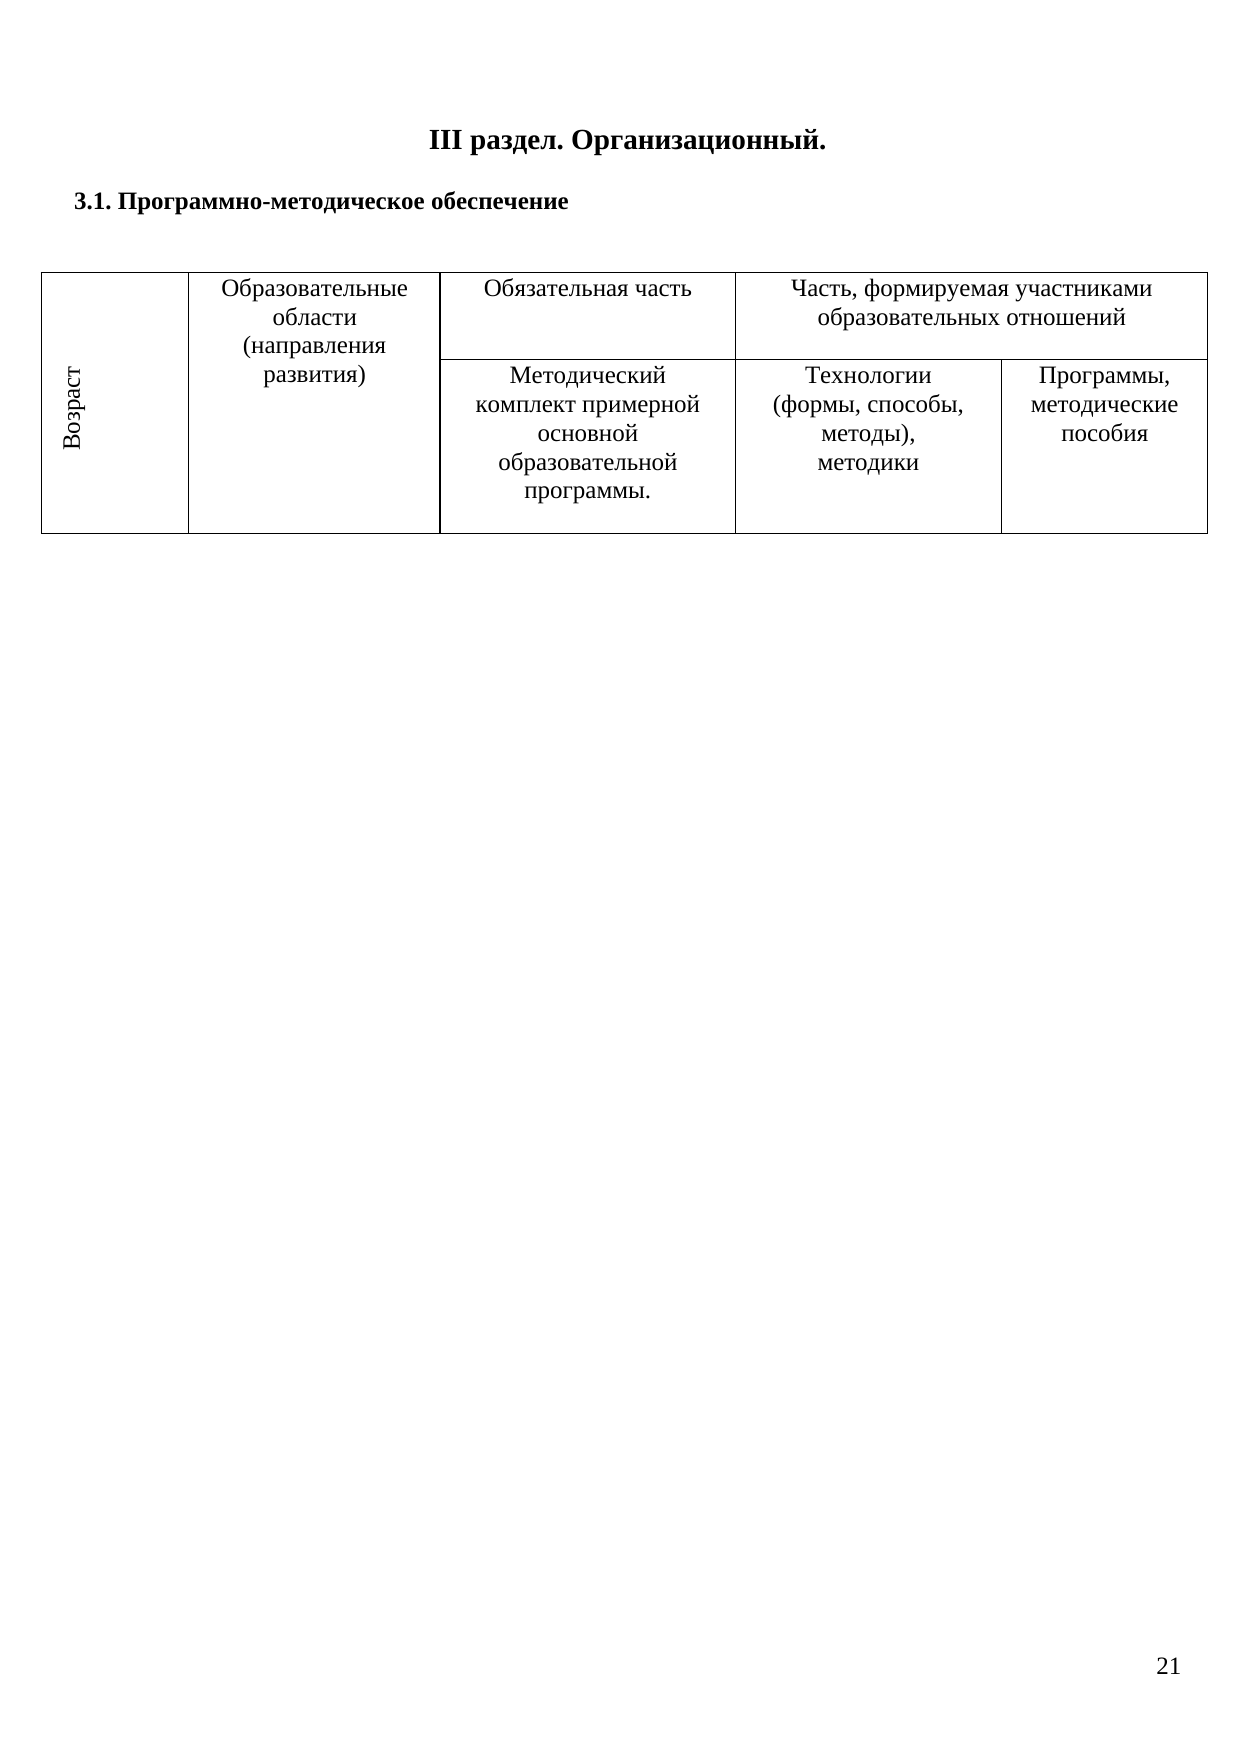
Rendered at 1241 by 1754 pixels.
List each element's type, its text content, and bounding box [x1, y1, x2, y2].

table_cell Программы, методические пособия [1002, 360, 1207, 533]
table_header Часть, формируемая участниками образовательных отношений [736, 273, 1207, 359]
table_header Обязательная часть [441, 273, 735, 359]
text 3.1. Программно-методическое обеспечение [74, 186, 1181, 215]
text III раздел. Организационный. [74, 122, 1181, 156]
table_cell Методический комплект примерной основной образовательной программы. [441, 360, 735, 533]
table_header Возраст [42, 273, 188, 533]
table_header Образовательные области (направления развития) [189, 273, 439, 533]
table_cell Технологии (формы, способы, методы), методики [736, 360, 1001, 533]
